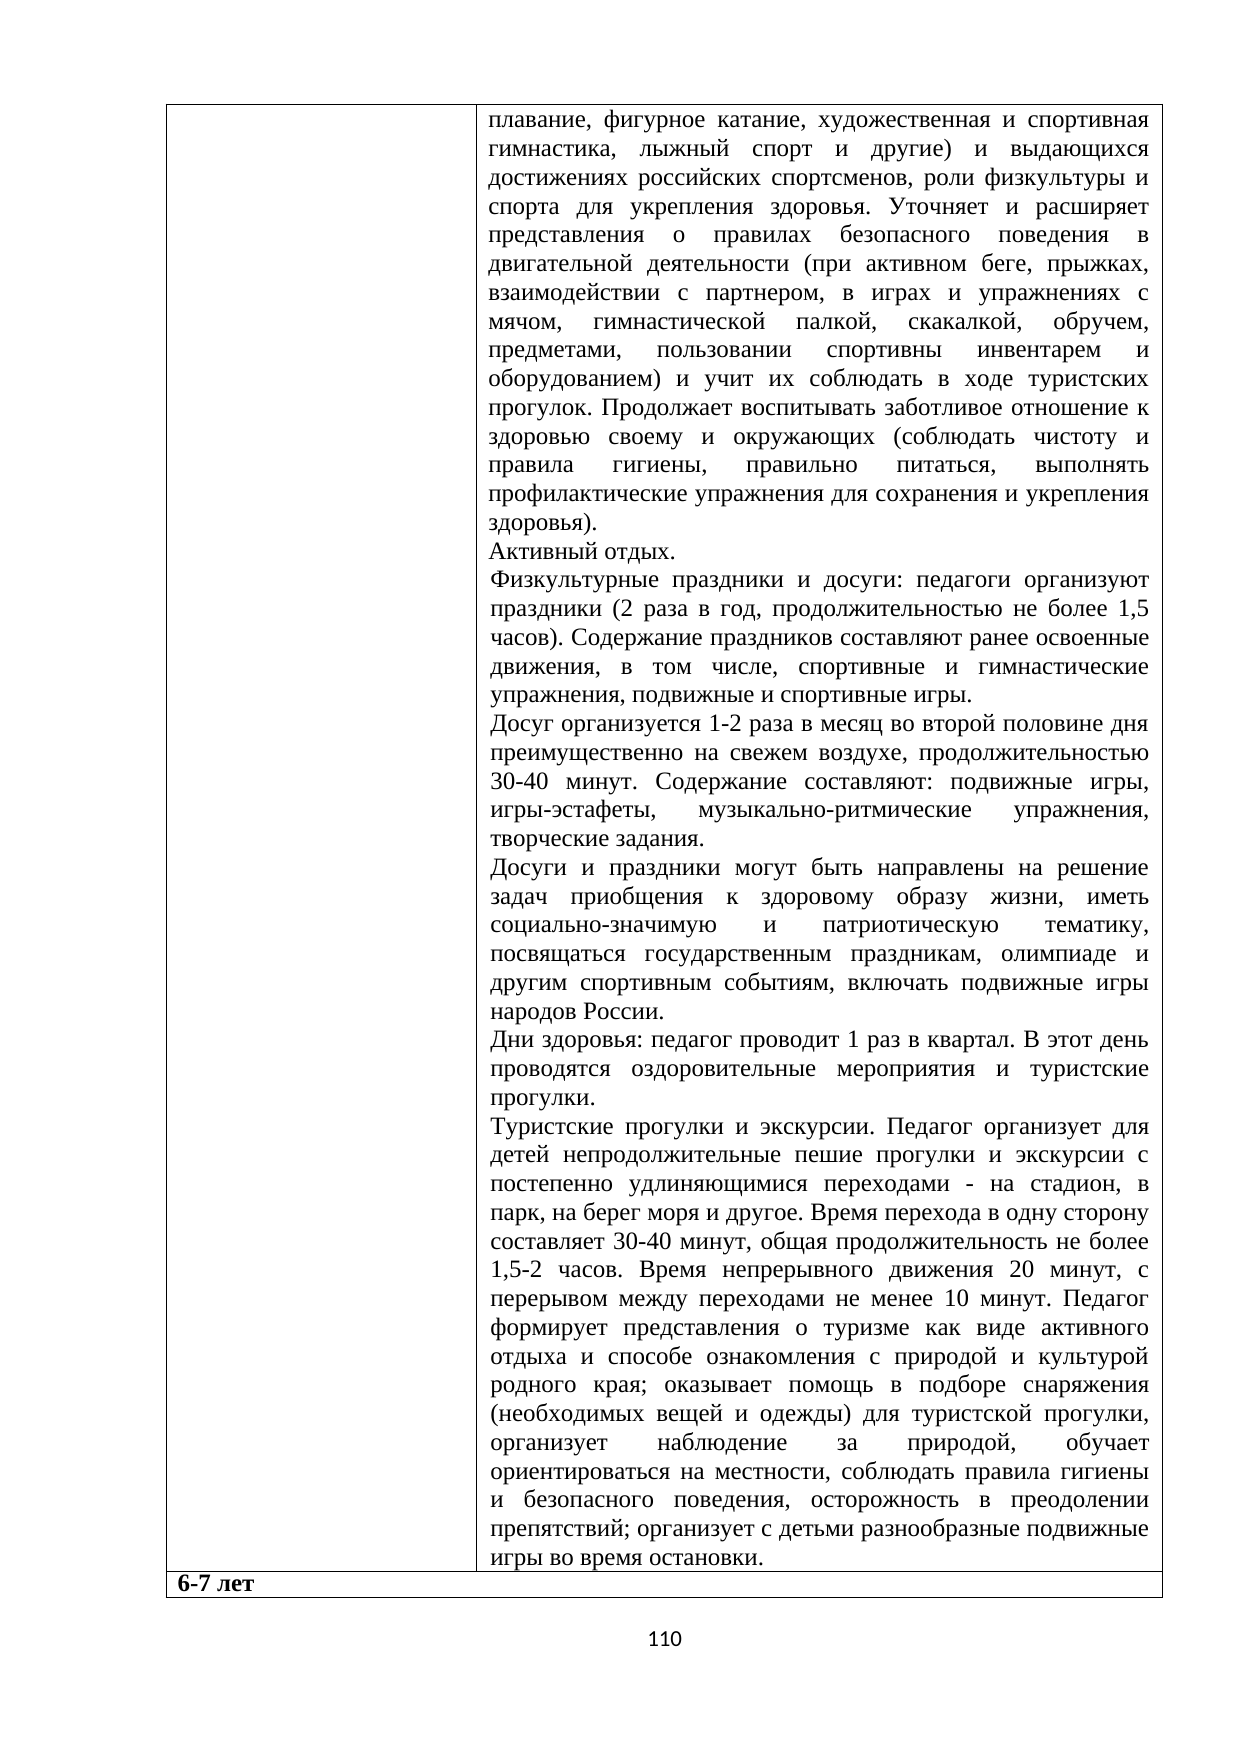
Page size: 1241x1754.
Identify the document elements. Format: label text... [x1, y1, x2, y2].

table_cell 6-7 лет [167, 1572, 1162, 1597]
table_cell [477, 105, 1162, 1571]
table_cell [167, 105, 476, 1571]
